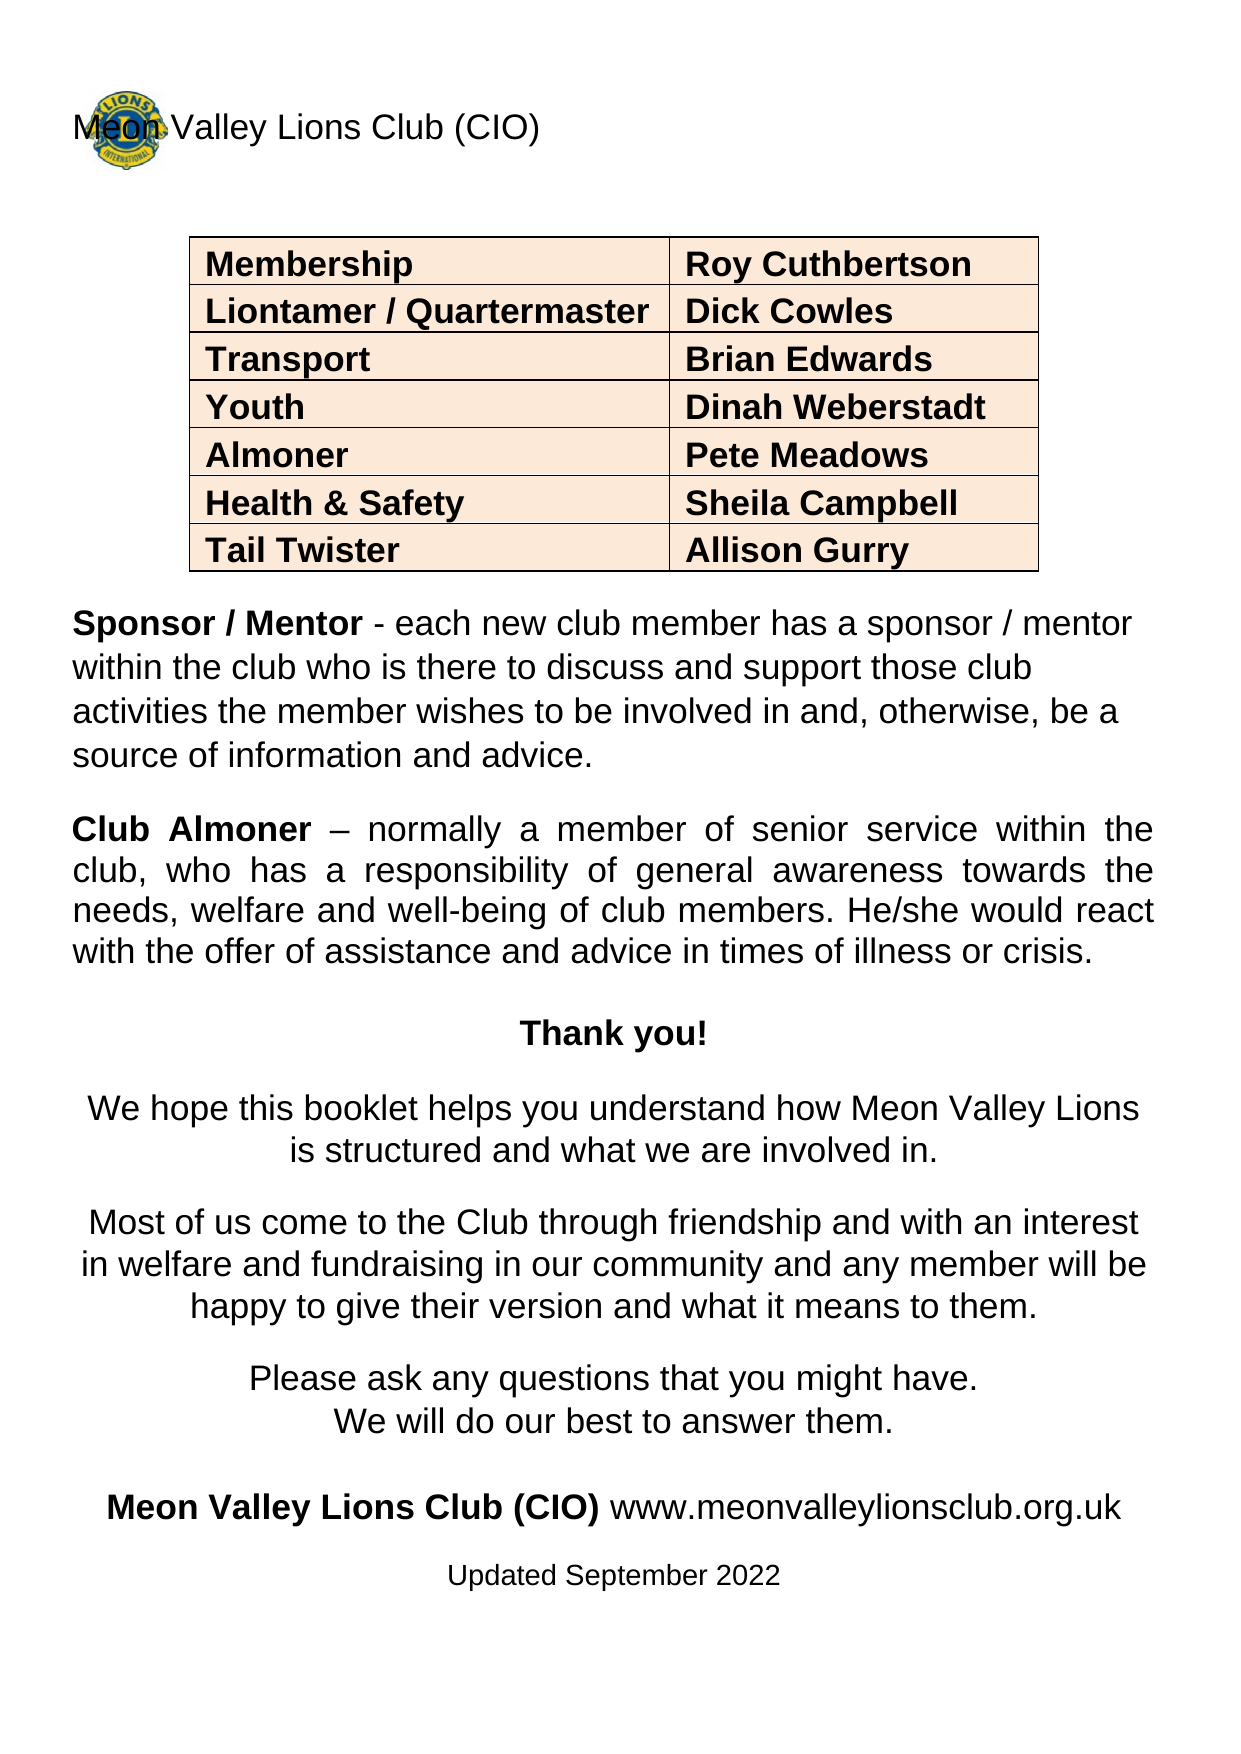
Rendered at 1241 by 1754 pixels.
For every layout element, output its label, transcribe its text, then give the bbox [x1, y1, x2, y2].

table_cell Pete Meadows [670, 428, 1038, 474]
table_cell Roy Cuthbertson [670, 238, 1038, 284]
text Thank you! [72, 1012, 1156, 1053]
table_cell Membership [190, 238, 669, 284]
table_cell Transport [190, 333, 669, 379]
text Sponsor / Mentor - each new club member has a sponsor / mentor within the club who is there to discuss and support those club activities the member wishes to be involved in and, otherwise, be a source of information and advice. [72, 602, 1156, 774]
table_cell Dinah Weberstadt [670, 381, 1038, 427]
table_cell Brian Edwards [670, 333, 1038, 379]
text Meon Valley Lions Club (CIO) www.meonvalleylionsclub.org.uk [72, 1486, 1156, 1527]
text Updated September 2022 [72, 1558, 1156, 1592]
table_cell Allison Gurry [670, 524, 1038, 570]
table_cell Sheila Campbell [670, 476, 1038, 522]
table_cell Youth [190, 381, 669, 427]
text We will do our best to answer them. [72, 1400, 1156, 1441]
text Club Almoner – normally a member of senior service within the club, who has a responsibility of general awareness towards the needs, welfare and well-being of club members. He/she would react with the offer of assistance and advice in times of illness or crisis. [71, 808, 1156, 971]
table_cell Health & Safety [190, 476, 669, 522]
text Most of us come to the Club through friendship and with an interest in welfare and fundraising in our community and any member will be happy to give their version and what it means to them. [72, 1201, 1156, 1326]
text We hope this booklet helps you understand how Meon Valley Lions is structured and what we are involved in. [72, 1087, 1156, 1170]
text Please ask any questions that you might have. [72, 1357, 1156, 1398]
table_cell Tail Twister [190, 524, 669, 570]
table_cell Dick Cowles [670, 285, 1038, 331]
table_cell Almoner [190, 428, 669, 474]
picture [84, 91, 169, 170]
table_cell Liontamer / Quartermaster [190, 285, 669, 331]
